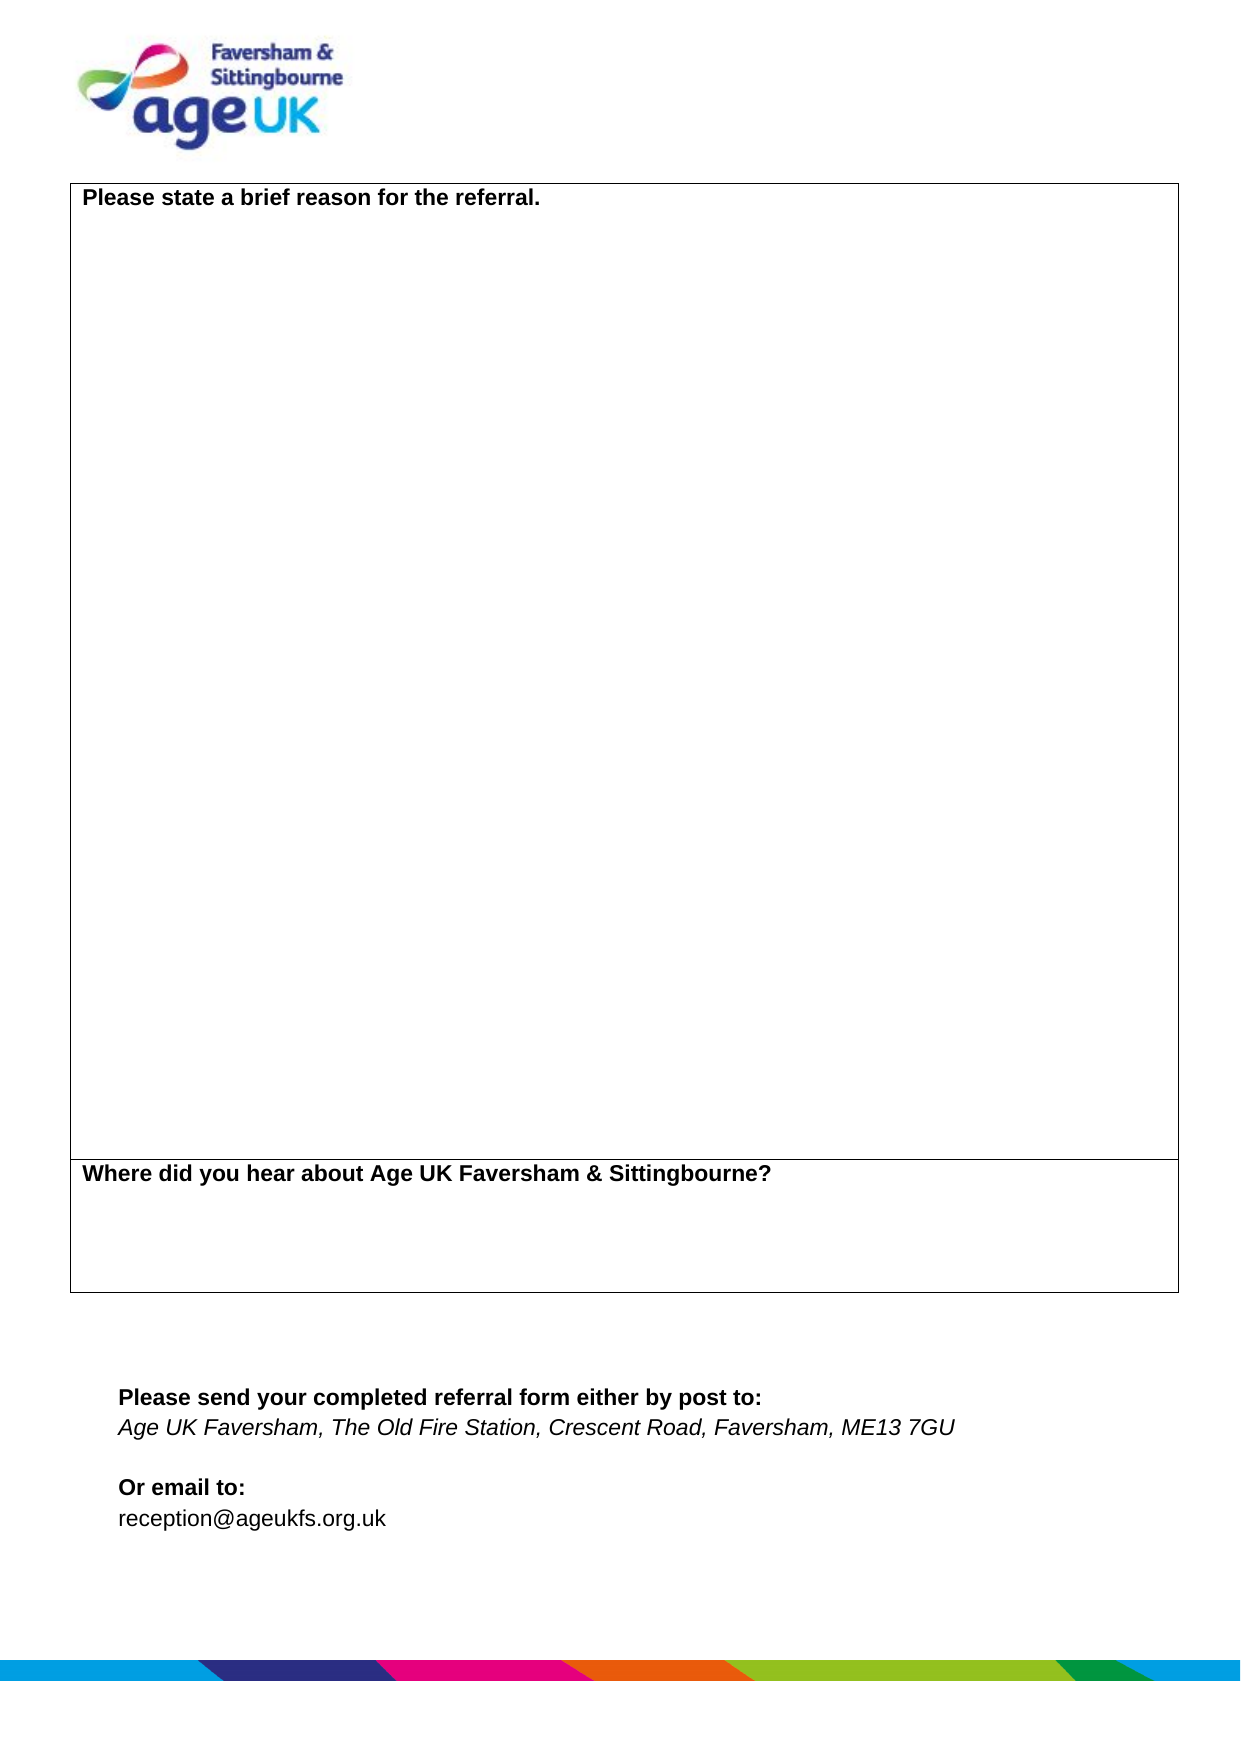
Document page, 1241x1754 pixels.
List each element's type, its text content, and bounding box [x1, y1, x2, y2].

text Please send your completed referral form either by post to: [118, 1384, 1137, 1410]
picture [51, 11, 372, 182]
text reception@ageukfs.org.uk [118, 1504, 1137, 1531]
text Age UK Faversham, The Old Fire Station, Crescent Road, Faversham, ME13 7GU [118, 1414, 1137, 1440]
picture [200, 1660, 1152, 1681]
table_cell Where did you hear about Age UK Faversham & Sittingbourne? [71, 1160, 1178, 1292]
text Or email to: [118, 1474, 1137, 1501]
table_cell Please state a brief reason for the referral. [71, 184, 1178, 1159]
